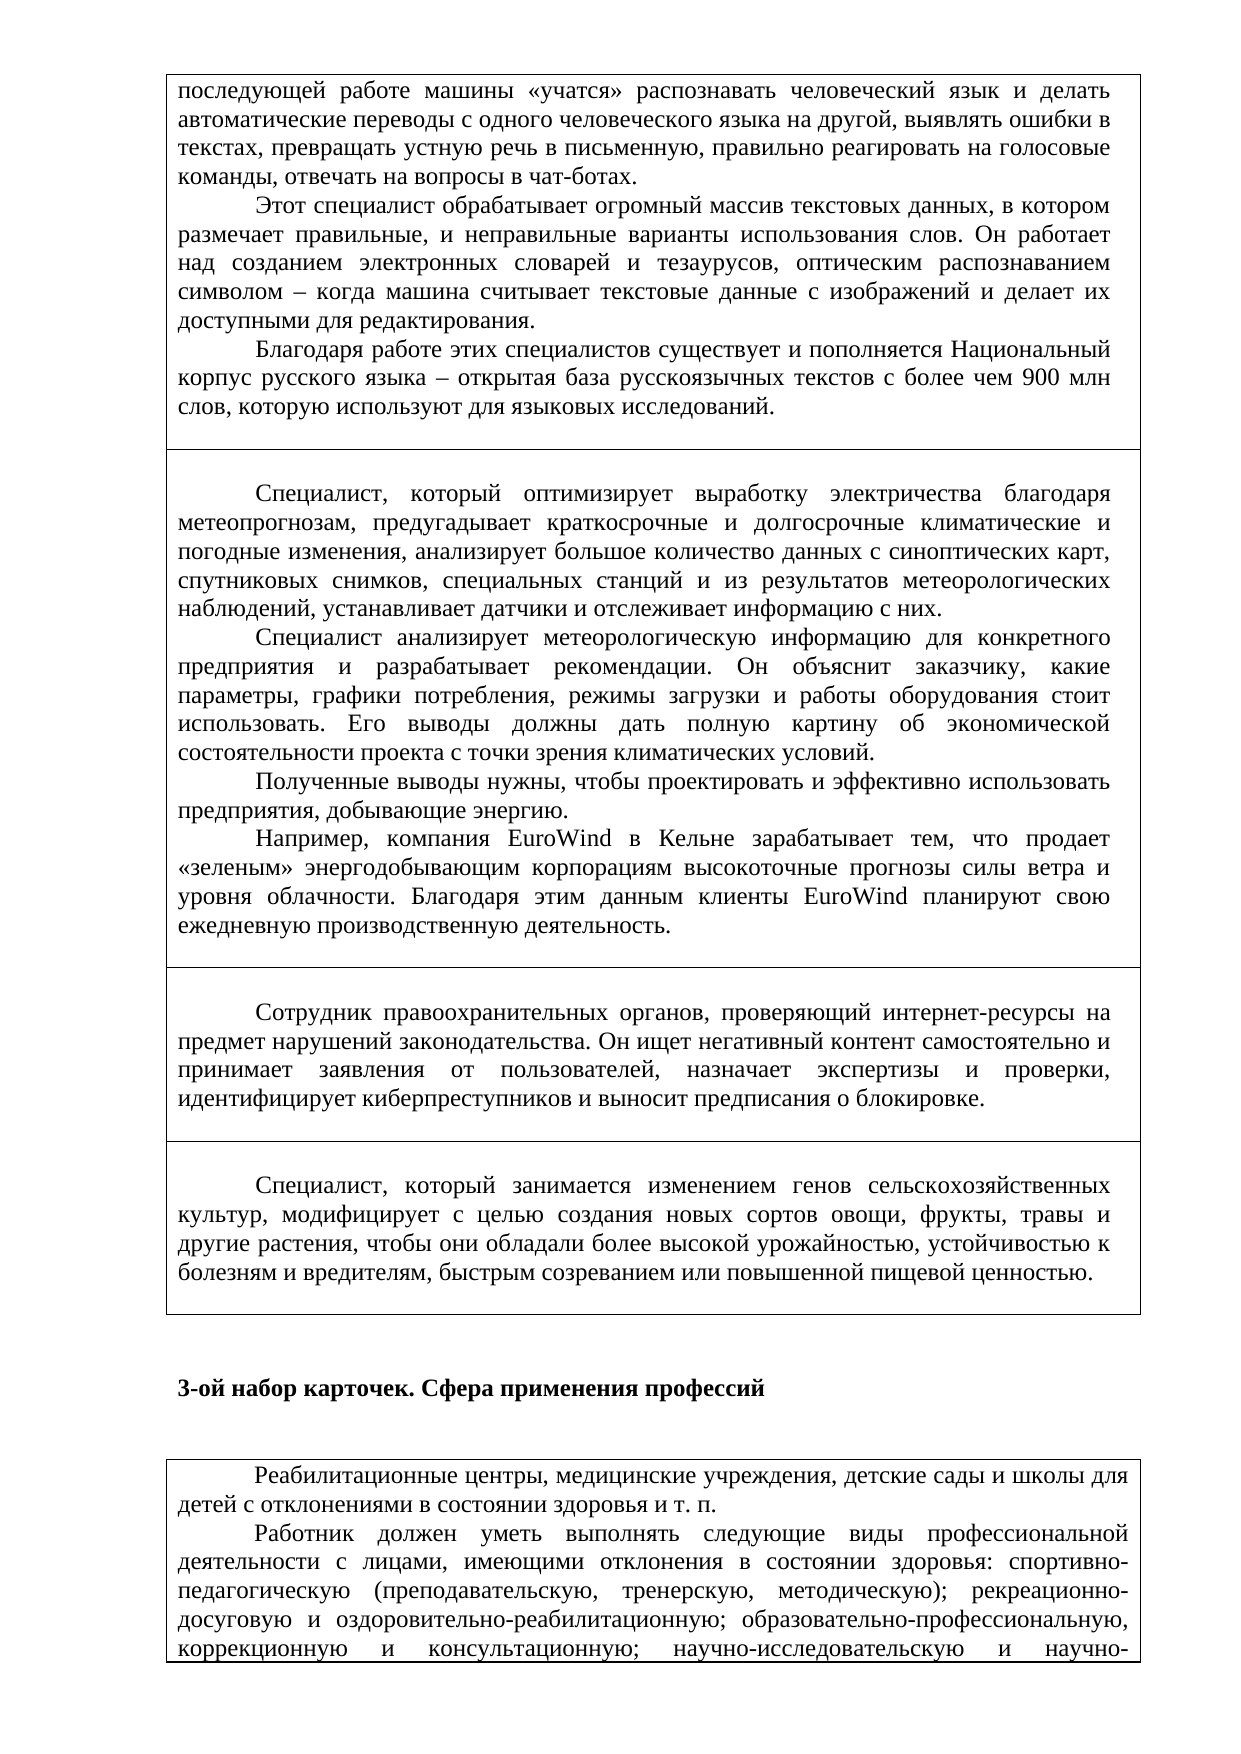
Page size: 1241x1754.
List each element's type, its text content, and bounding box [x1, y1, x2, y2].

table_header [167, 1460, 1140, 1661]
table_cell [167, 75, 1140, 449]
table_cell Специалист, который занимается изменением генов сельскохозяйственных культур, модифицирует с целью создания новых сортов овощи, фрукты, травы и другие растения, чтобы они обладали более высокой урожайностью, устойчивостью к болезням и вредителям, быстрым созреванием или повышенной пищевой ценностью. [167, 1142, 1140, 1314]
table_cell Специалист, который оптимизирует выработку электричества благодаря метеопрогнозам, предугадывает краткосрочные и долгосрочные климатические и погодные изменения, анализирует большое количество данных с синоптических карт, спутниковых снимков, специальных станций и из результатов метеорологических наблюдений, устанавливает датчики и отслеживает информацию с них. Специалист анализирует метеорологическую информацию для конкретного предприятия и разрабатывает рекомендации. Он объяснит заказчику, какие параметры, графики потребления, режимы загрузки и работы оборудования стоит использовать. Его выводы должны дать полную картину об экономической состоятельности проекта с точки зрения климатических условий. Полученные выводы нужны, чтобы проектировать и эффективно использовать предприятия, добывающие энергию. Например, компания EuroWind в Кельне зарабатывает тем, что продает «зеленым» энергодобывающим корпорациям высокоточные прогнозы силы ветра и уровня облачности. Благодаря этим данным клиенты EuroWind планируют свою ежедневную производственную деятельность. [167, 450, 1140, 967]
text 3-ой набор карточек. Сфера применения профессий [177, 1373, 1123, 1402]
table_cell Сотрудник правоохранительных органов, проверяющий интернет-ресурсы на предмет нарушений законодательства. Он ищет негативный контент самостоятельно и принимает заявления от пользователей, назначает экспертизы и проверки, идентифицирует киберпреступников и выносит предписания о блокировке. [167, 968, 1140, 1141]
